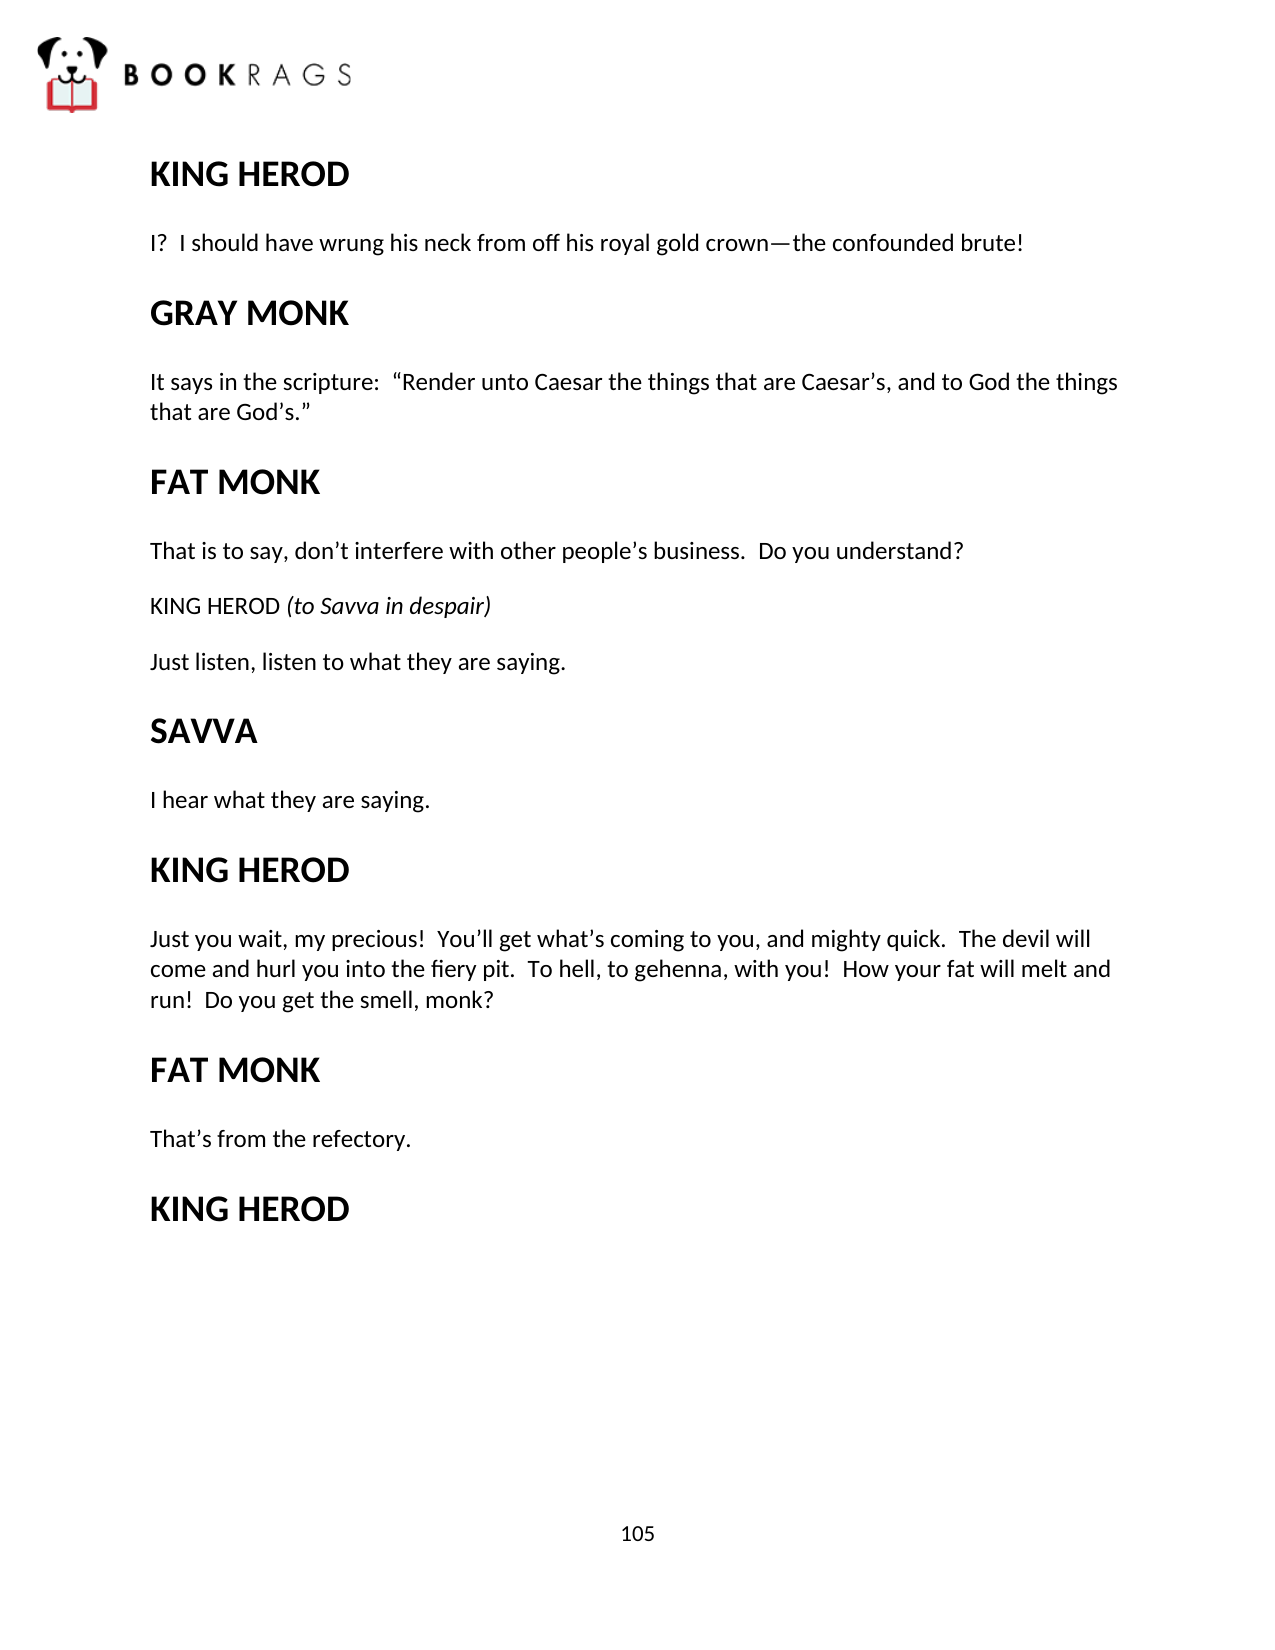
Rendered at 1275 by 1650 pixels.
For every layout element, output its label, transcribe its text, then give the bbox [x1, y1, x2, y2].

text KING HEROD [150, 150, 1125, 196]
text That is to say, don’t interfere with other people’s business. Do you understand? [150, 535, 1125, 565]
text GRAY MONK [150, 289, 1125, 334]
text KING HEROD (to Savva in despair) [150, 590, 1125, 621]
text It says in the scripture: “Render unto Caesar the things that are Caesar’s, and to God the things that are God’s.” [150, 366, 1125, 427]
text Just listen, listen to what they are saying. [150, 646, 1125, 676]
text FAT MONK [150, 458, 1125, 504]
text I hear what they are saying. [150, 784, 1125, 815]
text I? I should have wrung his neck from off his royal gold crown—­the confounded brute! [150, 227, 1125, 257]
text SAVVA [150, 707, 1125, 753]
text FAT MONK [150, 1046, 1125, 1092]
text KING HEROD [150, 846, 1125, 892]
text That’s from the refectory. [150, 1123, 1125, 1153]
text Just you wait, my precious! You’ll get what’s coming to you, and mighty quick. The devil will come and hurl you into the fiery pit. To hell, to gehenna, with you! How your fat will melt and run! Do you get the smell, monk? [150, 923, 1125, 1015]
picture [37, 37, 351, 113]
text KING HEROD [150, 1184, 1125, 1230]
